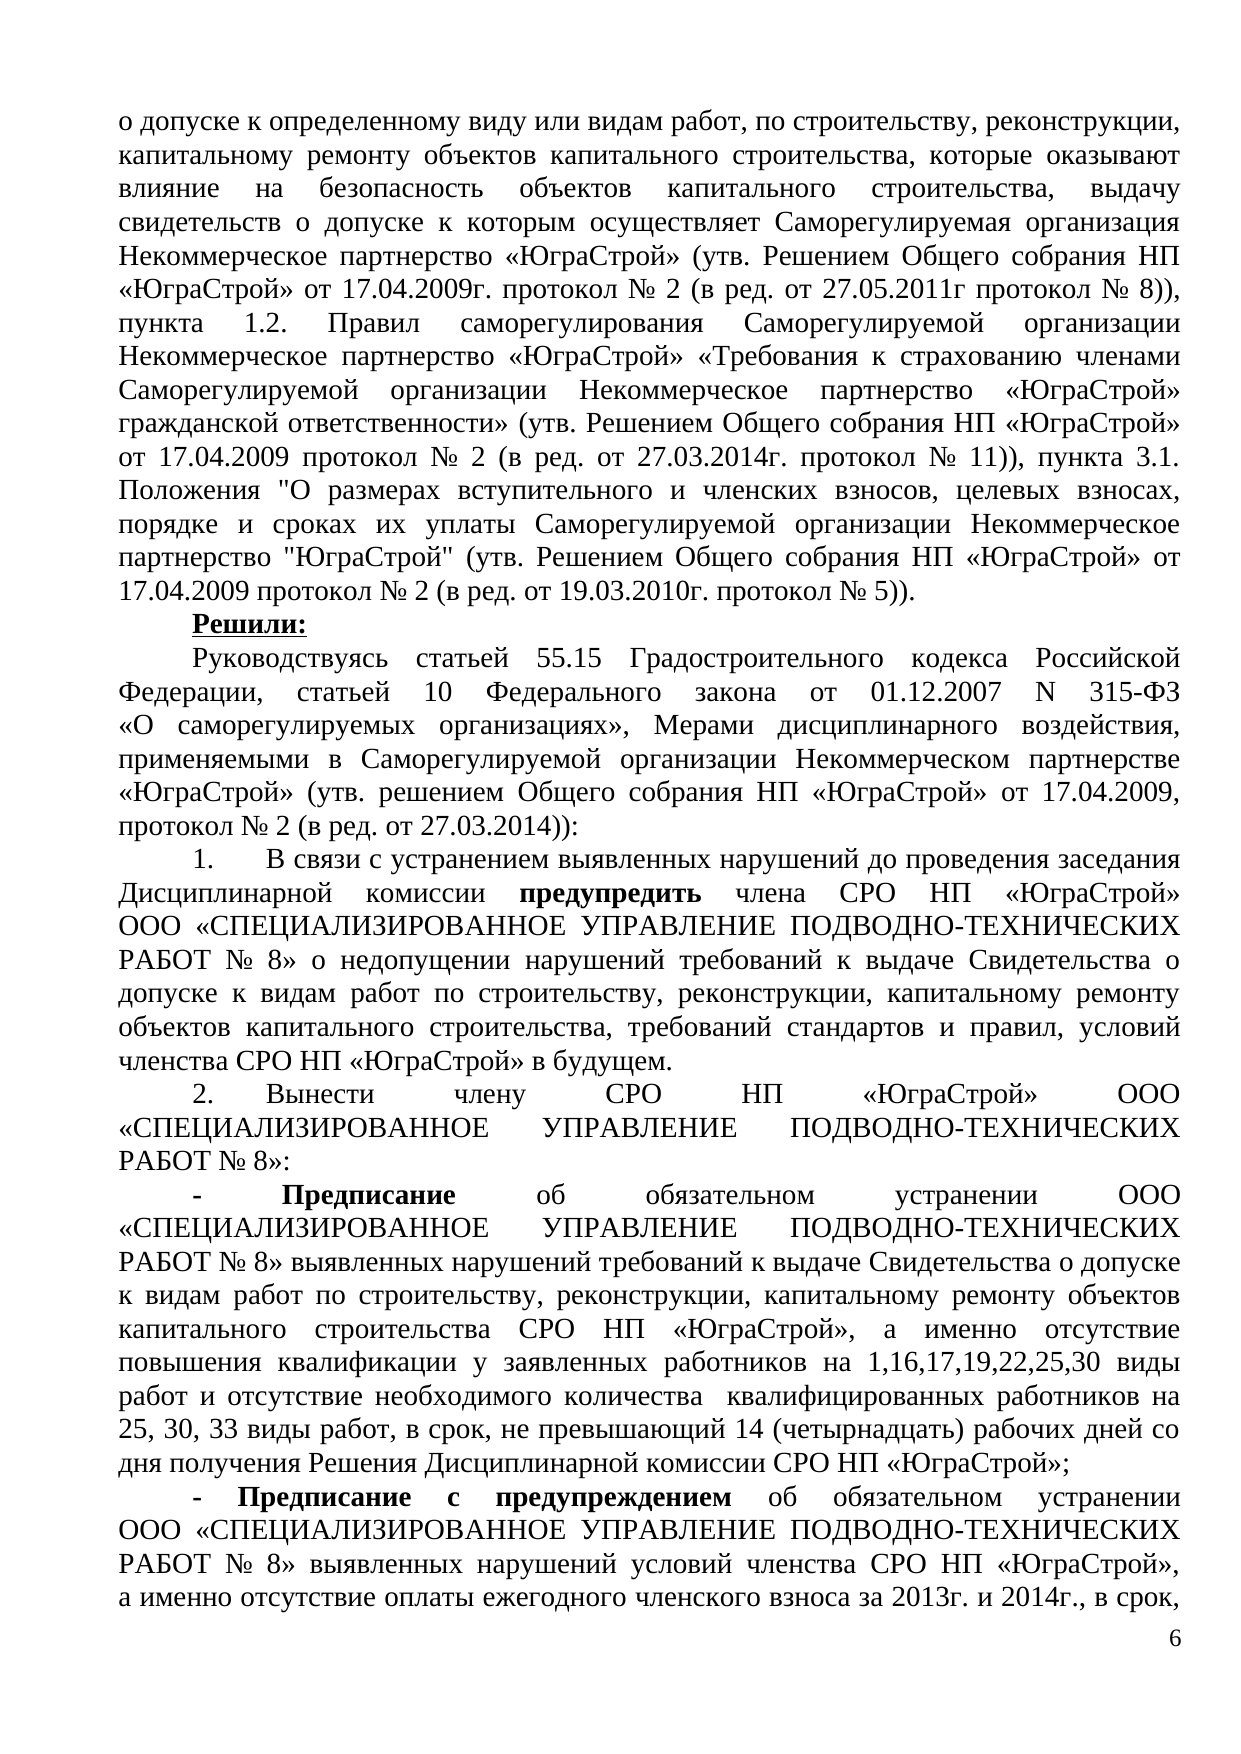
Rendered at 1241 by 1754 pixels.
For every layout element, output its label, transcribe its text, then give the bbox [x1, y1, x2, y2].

text 1. В связи с устранением выявленных нарушений до проведения заседания Дисциплинарной комиссии предупредить члена СРО НП «ЮграСтрой» ООО «СПЕЦИАЛИЗИРОВАННОЕ УПРАВЛЕНИЕ ПОДВОДНО-ТЕХНИЧЕСКИХ РАБОТ № 8» о недопущении нарушений требований к выдаче Свидетельства о допуске к видам работ по строительству, реконструкции, капитальному ремонту объектов капитального строительства, требований стандартов и правил, условий членства СРО НП «ЮграСтрой» в будущем. [118, 841, 1181, 1076]
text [118, 103, 1181, 607]
text Решили: [118, 607, 1181, 640]
text 2. Вынести члену СРО НП «ЮграСтрой» ООО «СПЕЦИАЛИЗИРОВАННОЕ УПРАВЛЕНИЕ ПОДВОДНО-ТЕХНИЧЕСКИХ РАБОТ № 8»: [118, 1076, 1181, 1177]
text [118, 1479, 1181, 1613]
text Руководствуясь статьей 55.15 Градостроительного кодекса Российской Федерации, статьей 10 Федерального закона от 01.12.2007 N 315-ФЗ «О саморегулируемых организациях», Мерами дисциплинарного воздействия, применяемыми в Саморегулируемой организации Некоммерческом партнерстве «ЮграСтрой» (утв. решением Общего собрания НП «ЮграСтрой» от 17.04.2009, протокол № 2 (в ред. от 27.03.2014)): [118, 640, 1181, 841]
text - Предписание об обязательном устранении ООО «СПЕЦИАЛИЗИРОВАННОЕ УПРАВЛЕНИЕ ПОДВОДНО-ТЕХНИЧЕСКИХ РАБОТ № 8» выявленных нарушений требований к выдаче Свидетельства о допуске к видам работ по строительству, реконструкции, капитальному ремонту объектов капитального строительства СРО НП «ЮграСтрой», а именно отсутствие повышения квалификации у заявленных работников на 1,16,17,19,22,25,30 виды работ и отсутствие необходимого количества квалифицированных работников на 25, 30, 33 виды работ, в срок, не превышающий 14 (четырнадцать) рабочих дней со дня получения Решения Дисциплинарной комиссии СРО НП «ЮграСтрой»; [118, 1177, 1181, 1479]
